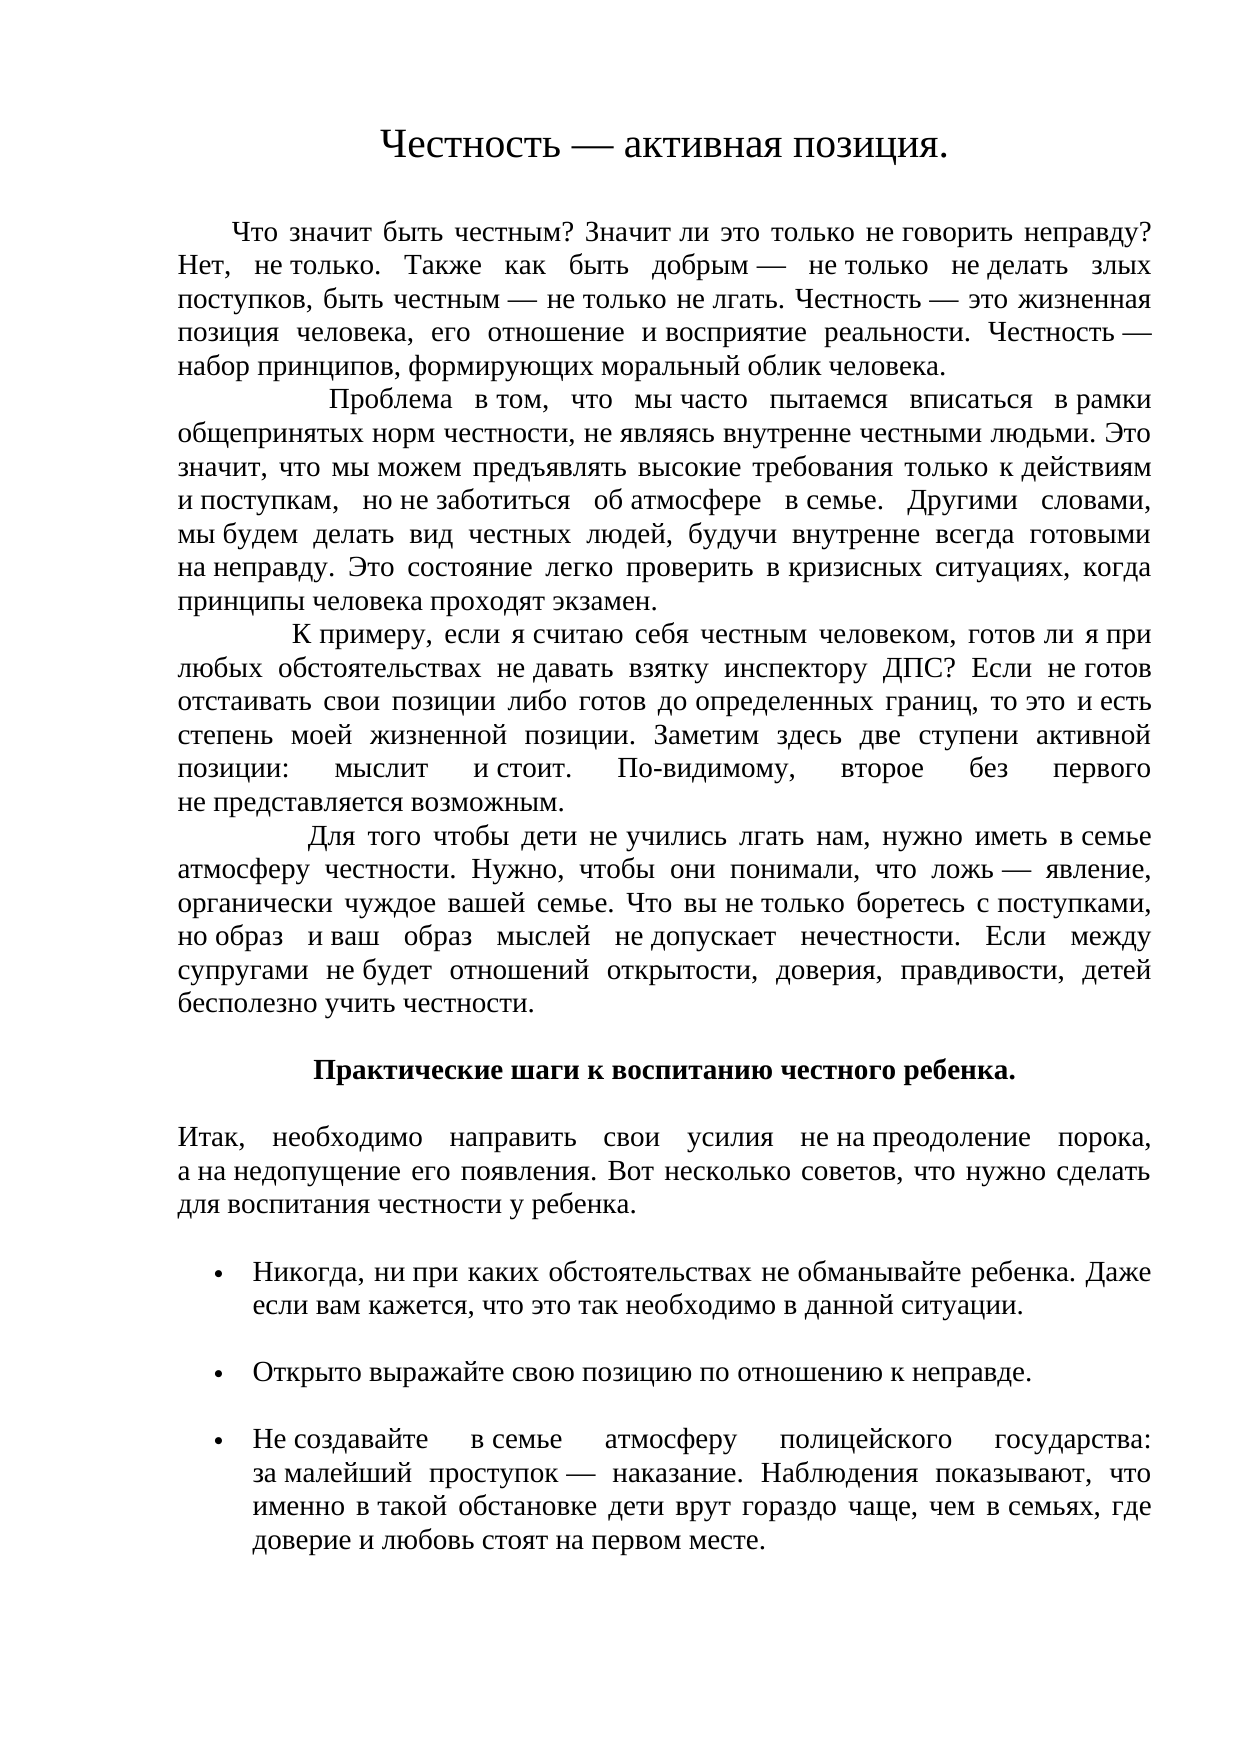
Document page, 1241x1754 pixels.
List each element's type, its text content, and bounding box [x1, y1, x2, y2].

list Не создавайте в семье атмосферу полицейского государства: за малейший проступок — наказание. Наблюдения показывают, что именно в такой обстановке дети врут гораздо чаще, чем в семьях, где доверие и любовь стоят на первом месте. [215, 1421, 1152, 1556]
text К примеру, если я считаю себя честным человеком, готов ли я при любых обстоятельствах не давать взятку инспектору ДПС? Если не готов отстаивать свои позиции либо готов до определенных границ, то это и есть степень моей жизненной позиции. Заметим здесь две ступени активной позиции: мыслит и стоит. По-видимому, второе без первого не представляется возможным. [177, 616, 1152, 818]
text Что значит быть честным? Значит ли это только не говорить неправду? Нет, не только. Также как быть добрым — не только не делать злых поступков, быть честным — не только не лгать. Честность — это жизненная позиция человека, его отношение и восприятие реальности. Честность — набор принципов, формирующих моральный облик человека. [177, 214, 1152, 382]
text Практические шаги к воспитанию честного ребенка. [177, 1052, 1152, 1086]
text Итак, необходимо направить свои усилия не на преодоление порока, а на недопущение его появления. Вот несколько советов, что нужно сделать для воспитания честности у ребенка. [177, 1119, 1152, 1220]
text Проблема в том, что мы часто пытаемся вписаться в рамки общепринятых норм честности, не являясь внутренне честными людьми. Это значит, что мы можем предъявлять высокие требования только к действиям и поступкам, но не заботиться об атмосфере в семье. Другими словами, мы будем делать вид честных людей, будучи внутренне всегда готовыми на неправду. Это состояние легко проверить в кризисных ситуациях, когда принципы человека проходят экзамен. [177, 382, 1152, 616]
list Открыто выражайте свою позицию по отношению к неправде. [215, 1354, 1152, 1388]
text Честность — активная позиция. [177, 118, 1152, 166]
list Никогда, ни при каких обстоятельствах не обманывайте ребенка. Даже если вам кажется, что это так необходимо в данной ситуации. [215, 1254, 1152, 1321]
text Для того чтобы дети не учились лгать нам, нужно иметь в семье атмосферу честности. Нужно, чтобы они понимали, что ложь — явление, органически чуждое вашей семье. Что вы не только боретесь с поступками, но образ и ваш образ мыслей не допускает нечестности. Если между супругами не будет отношений открытости, доверия, правдивости, детей бесполезно учить честности. [177, 818, 1152, 1019]
